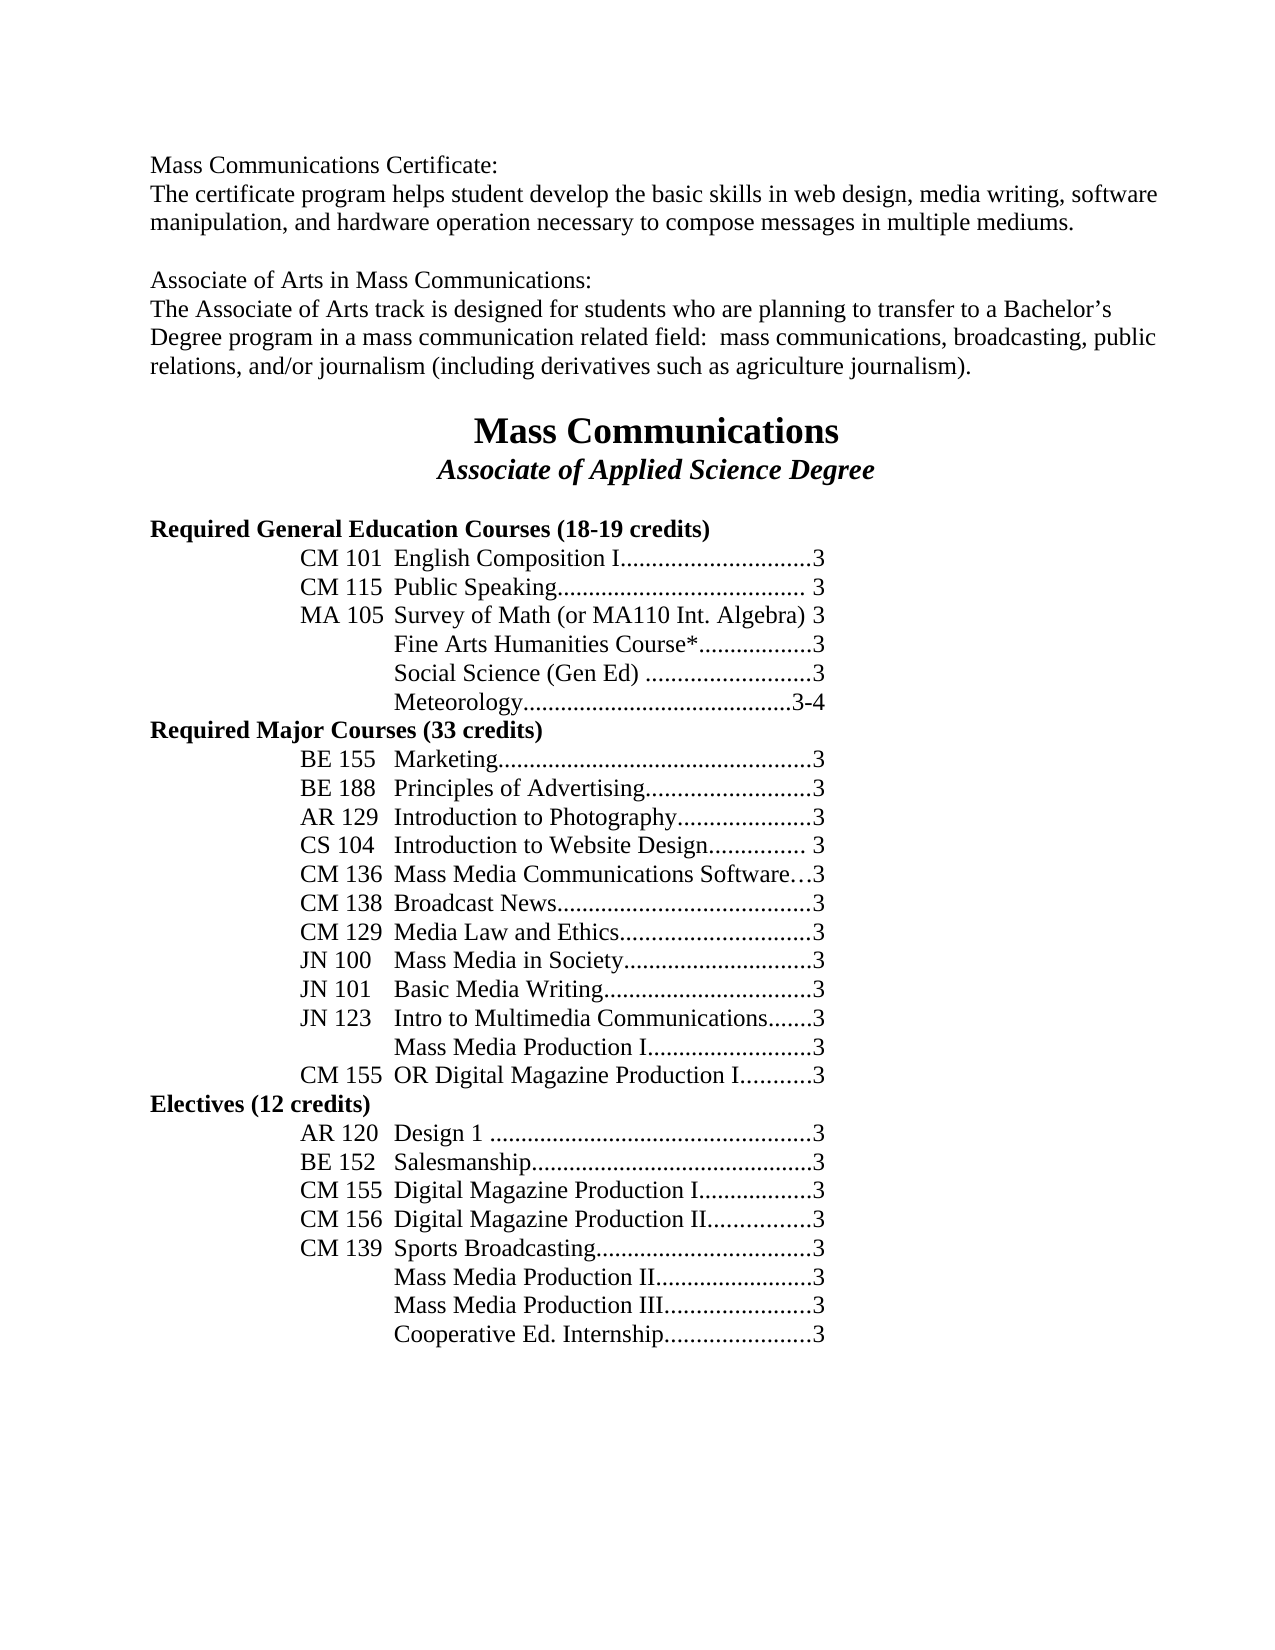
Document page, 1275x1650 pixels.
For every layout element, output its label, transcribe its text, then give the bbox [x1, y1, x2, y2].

text CS 104 Introduction to Website Design 3 [300, 830, 1162, 859]
text CM 155 OR Digital Magazine Production I 3 [300, 1060, 1162, 1089]
text Associate of Applied Science Degree [150, 452, 1162, 485]
text AR 120 Design 1 3 [300, 1118, 1162, 1147]
text CM 155 Digital Magazine Production I 3 [300, 1175, 1162, 1204]
text JN 123 Intro to Multimedia Communications 3 [300, 1003, 1162, 1032]
text CM 101 English Composition I 3 [300, 543, 1162, 572]
text Required General Education Courses (18-19 credits) [150, 514, 1162, 543]
text Mass Media Production III 3 [300, 1290, 1162, 1319]
text BE 188 Principles of Advertising 3 [300, 773, 1162, 802]
text Cooperative Ed. Internship 3 [150, 1319, 1162, 1348]
text BE 155 Marketing 3 [150, 744, 1162, 773]
text The certificate program helps student develop the basic skills in web design, media writing, software manipulation, and hardware operation necessary to compose messages in multiple mediums. [150, 179, 1162, 236]
text Associate of Arts in Mass Communications: [150, 265, 1162, 294]
text CM 115 Public Speaking 3 [300, 572, 1162, 600]
text Mass Communications [150, 409, 1162, 452]
text AR 129 Introduction to Photography 3 [300, 802, 1162, 830]
text CM 139 Sports Broadcasting 3 [300, 1233, 1162, 1262]
text CM 136 Mass Media Communications Software 3 [300, 859, 1162, 888]
text Mass Media Production II 3 [300, 1262, 1162, 1290]
text CM 156 Digital Magazine Production II 3 [300, 1204, 1162, 1233]
text MA 105 Survey of Math (or MA110 Int. Algebra) 3 [300, 600, 1162, 629]
text BE 152 Salesmanship 3 [300, 1147, 1162, 1175]
text JN 101 Basic Media Writing 3 [300, 974, 1162, 1003]
text Social Science (Gen Ed) 3 [300, 658, 1162, 687]
text Mass Communications Certificate: [150, 150, 1162, 179]
text Fine Arts Humanities Course* 3 [150, 629, 1162, 658]
text The Associate of Arts track is designed for students who are planning to transfer to a Bachelor’s Degree program in a mass communication related field: mass communications, broadcasting, public relations, and/or journalism (including derivatives such as agriculture journalism). [150, 294, 1162, 380]
text CM 138 Broadcast News 3 [300, 888, 1162, 917]
text Mass Media Production I 3 [300, 1032, 1162, 1060]
text Meteorology 3-4 [300, 687, 1162, 715]
text CM 129 Media Law and Ethics 3 [300, 917, 1162, 945]
text Electives (12 credits) [150, 1089, 1162, 1118]
text Required Major Courses (33 credits) [150, 715, 1162, 744]
text JN 100 Mass Media in Society 3 [300, 945, 1162, 974]
